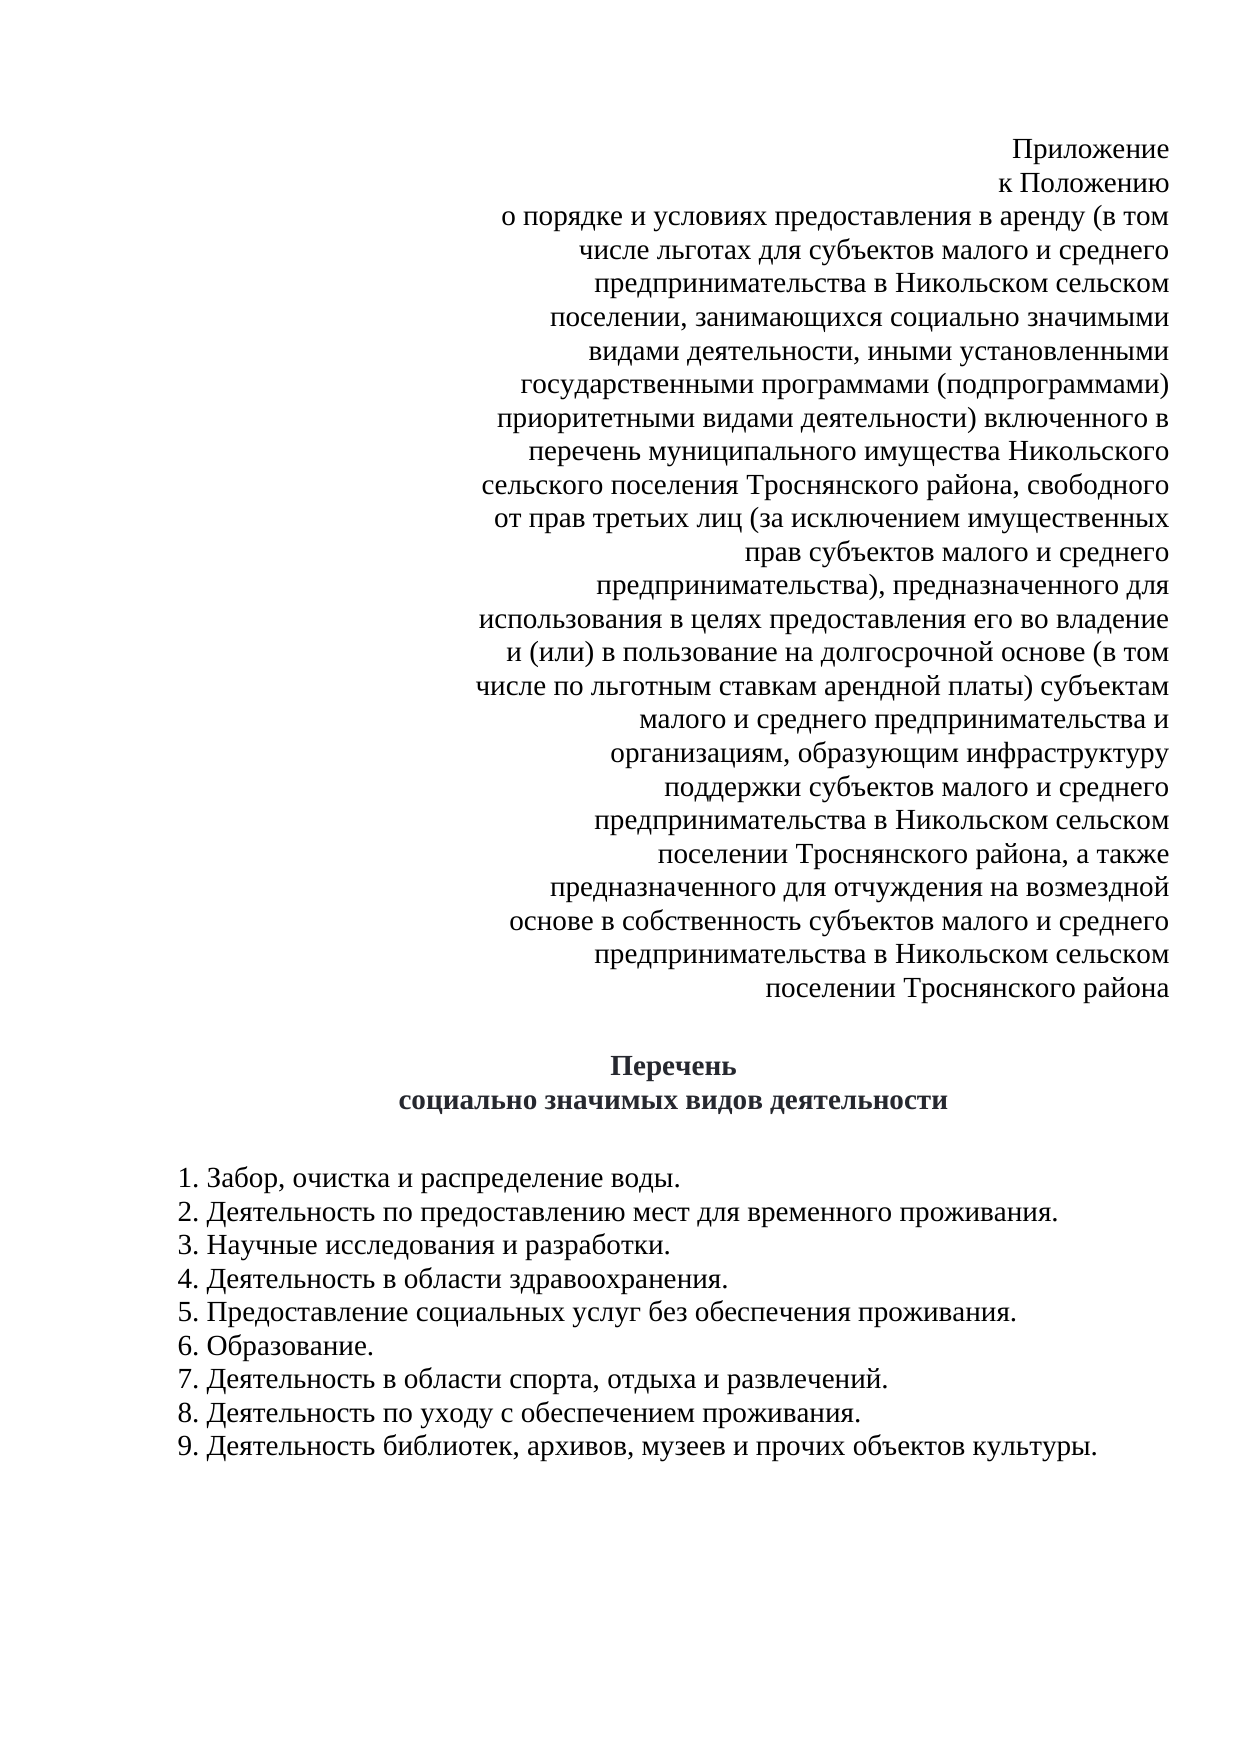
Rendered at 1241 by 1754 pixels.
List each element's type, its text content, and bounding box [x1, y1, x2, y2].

text 4. Деятельность в области здравоохранения. [177, 1261, 1169, 1294]
text 5. Предоставление социальных услуг без обеспечения проживания. [177, 1294, 1169, 1328]
text к Положению [472, 165, 1169, 198]
text 2. Деятельность по предоставлению мест для временного проживания. [177, 1194, 1169, 1227]
text 1. Забор, очистка и распределение воды. [177, 1160, 1169, 1194]
text 8. Деятельность по уходу с обеспечением проживания. [177, 1395, 1169, 1428]
text Перечень социально значимых видов деятельности [177, 1048, 1169, 1115]
text 9. Деятельность библиотек, архивов, музеев и прочих объектов культуры. [177, 1428, 1169, 1462]
text Приложение [354, 131, 1169, 165]
text 3. Научные исследования и разработки. [177, 1227, 1169, 1261]
text о порядке и условиях предоставления в аренду (в том числе льготах для субъектов малого и среднего предпринимательства в Никольском сельском поселении, занимающихся социально значимыми видами деятельности, иными установленными государственными программами (подпрограммами) приоритетными видами деятельности) включенного в перечень муниципального имущества Никольского сельского поселения Троснянского района, свободного от прав третьих лиц (за исключением имущественных прав субъектов малого и среднего предпринимательства), предназначенного для использования в целях предоставления его во владение и (или) в пользование на долгосрочной основе (в том числе по льготным ставкам арендной платы) субъектам малого и среднего предпринимательства и организациям, образующим инфраструктуру поддержки субъектов малого и среднего предпринимательства в Никольском сельском поселении Троснянского района, а также предназначенного для отчуждения на возмездной основе в собственность субъектов малого и среднего предпринимательства в Никольском сельском поселении Троснянского района [472, 198, 1169, 1003]
text 6. Образование. [177, 1328, 1169, 1361]
text 7. Деятельность в области спорта, отдыха и развлечений. [177, 1361, 1169, 1395]
